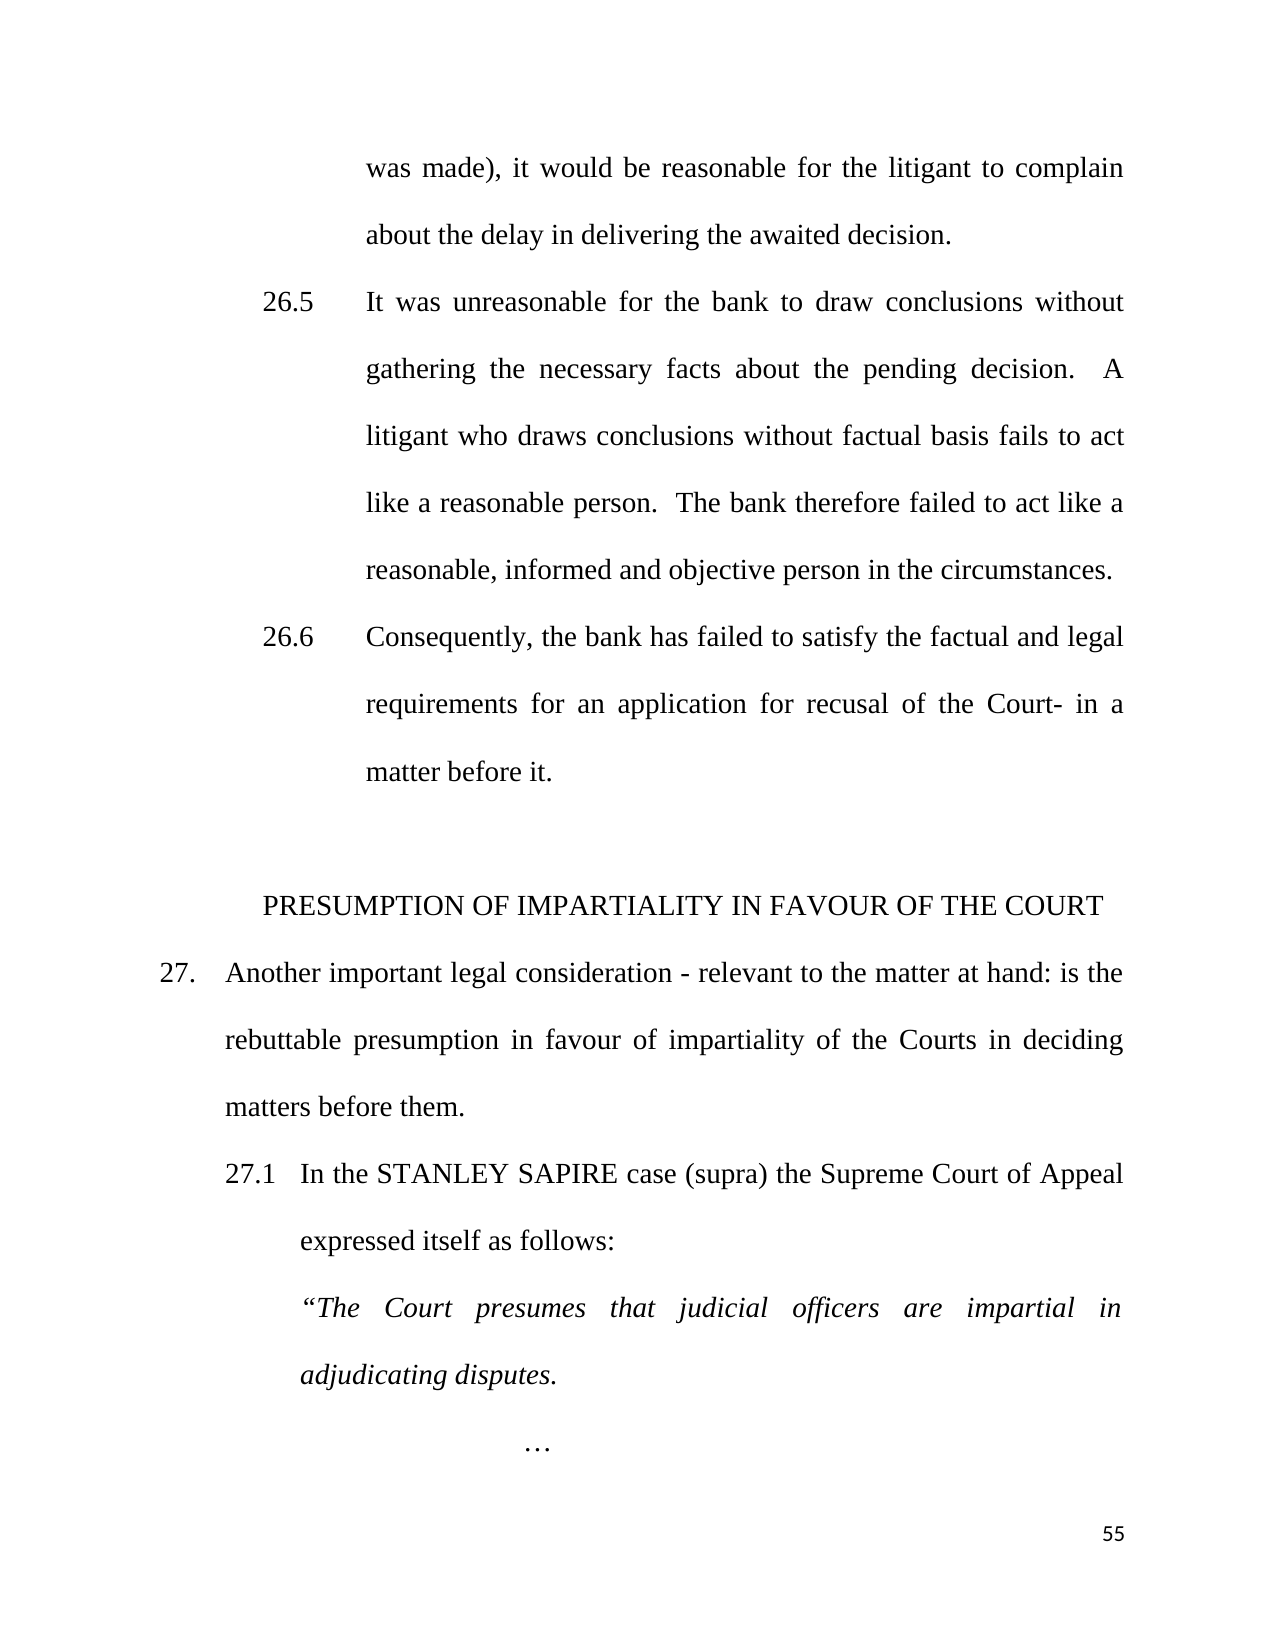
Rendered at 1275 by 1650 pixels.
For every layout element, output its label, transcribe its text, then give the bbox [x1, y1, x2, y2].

list 26.6 Consequently, the bank has failed to satisfy the factual and legal requirements for an application for recusal of the Court- in a matter before it. [262, 619, 1125, 787]
list … [225, 1424, 1125, 1458]
list 27.1 In the STANLEY SAPIRE case (supra) the Supreme Court of Appeal expressed itself as follows: [225, 1156, 1125, 1257]
list Another important legal consideration - relevant to the matter at hand: is the rebuttable presumption in favour of impartiality of the Courts in deciding matters before them. [159, 955, 1125, 1123]
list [262, 150, 1125, 251]
list 26.5 It was unreasonable for the bank to draw conclusions without gathering the necessary facts about the pending decision. A litigant who draws conclusions without factual basis fails to act like a reasonable person. The bank therefore failed to act like a reasonable, informed and objective person in the circumstances. [262, 284, 1125, 586]
list PRESUMPTION OF IMPARTIALITY IN FAVOUR OF THE COURT [262, 888, 1125, 921]
list “The Court presumes that judicial officers are impartial in adjudicating disputes. [225, 1290, 1125, 1391]
